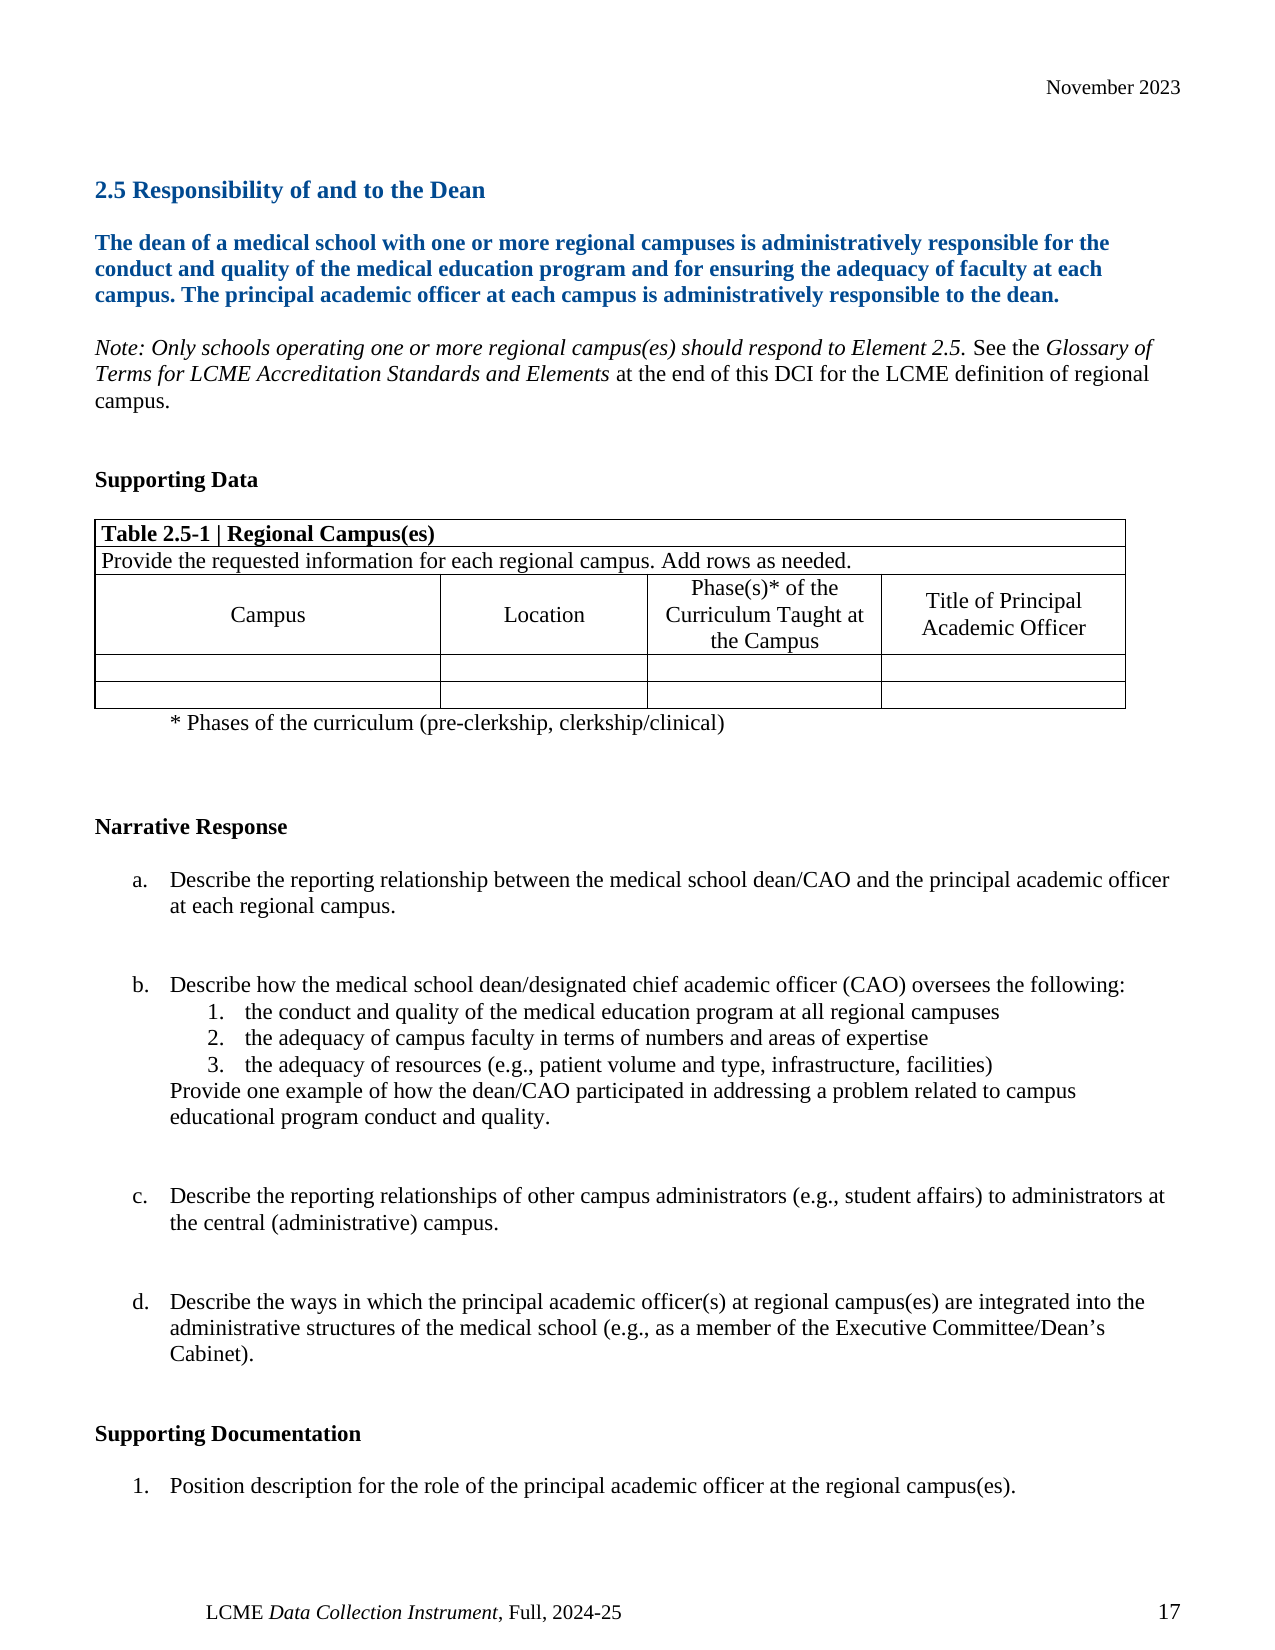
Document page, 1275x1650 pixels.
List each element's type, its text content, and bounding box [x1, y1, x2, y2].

text Provide one example of how the dean/CAO participated in addressing a problem related to campus educational program conduct and quality. [169, 1077, 1181, 1130]
list * Phases of the curriculum (pre-clerkship, clerkship/clinical) [94, 709, 1181, 736]
table_header Table 2.5-1 | Regional Campus(es) [96, 520, 1125, 546]
table_cell [648, 655, 881, 681]
subtitle 2.5 Responsibility of and to the Dean [94, 175, 1181, 204]
text Note: Only schools operating one or more regional campus(es) should respond to Element 2.5. See the Glossary of Terms for LCME Accreditation Standards and Elements at the end of this DCI for the LCME definition of regional campus. [94, 334, 1181, 413]
subtitle Supporting Documentation [94, 1419, 1181, 1446]
table_cell [441, 655, 647, 681]
table_cell [648, 682, 881, 708]
text d. Describe the ways in which the principal academic officer(s) at regional campus(es) are integrated into the administrative structures of the medical school (e.g., as a member of the Executive Committee/Dean’s Cabinet). [132, 1288, 1181, 1367]
text a. Describe the reporting relationship between the medical school dean/CAO and the principal academic officer at each regional campus. [132, 866, 1181, 919]
text The dean of a medical school with one or more regional campuses is administratively responsible for the conduct and quality of the medical education program and for ensuring the adequacy of faculty at each campus. The principal academic officer at each campus is administratively responsible to the dean. [94, 229, 1181, 308]
table_cell Phase(s)* of the Curriculum Taught at the Campus [648, 575, 881, 653]
text 2. the adequacy of campus faculty in terms of numbers and areas of expertise [169, 1024, 1181, 1051]
subtitle Supporting Data [94, 466, 1181, 492]
text b. Describe how the medical school dean/designated chief academic officer (CAO) oversees the following: [132, 972, 1181, 998]
table_cell Location [441, 575, 647, 653]
table_cell Provide the requested information for each regional campus. Add rows as needed. [96, 547, 1125, 573]
text 3. the adequacy of resources (e.g., patient volume and type, infrastructure, facilities) [169, 1051, 1181, 1077]
table_cell [441, 682, 647, 708]
table_cell [96, 682, 440, 708]
subtitle Narrative Response [94, 813, 1181, 840]
text c. Describe the reporting relationships of other campus administrators (e.g., student affairs) to administrators at the central (administrative) campus. [132, 1182, 1181, 1235]
text 1. the conduct and quality of the medical education program at all regional campuses [169, 998, 1181, 1024]
text 1. Position description for the role of the principal academic officer at the regional campus(es). [132, 1472, 1181, 1499]
table_cell [96, 655, 440, 681]
table_cell [882, 682, 1125, 708]
table_cell Title of Principal Academic Officer [882, 575, 1125, 653]
table_cell Campus [96, 575, 440, 653]
table_cell [882, 655, 1125, 681]
